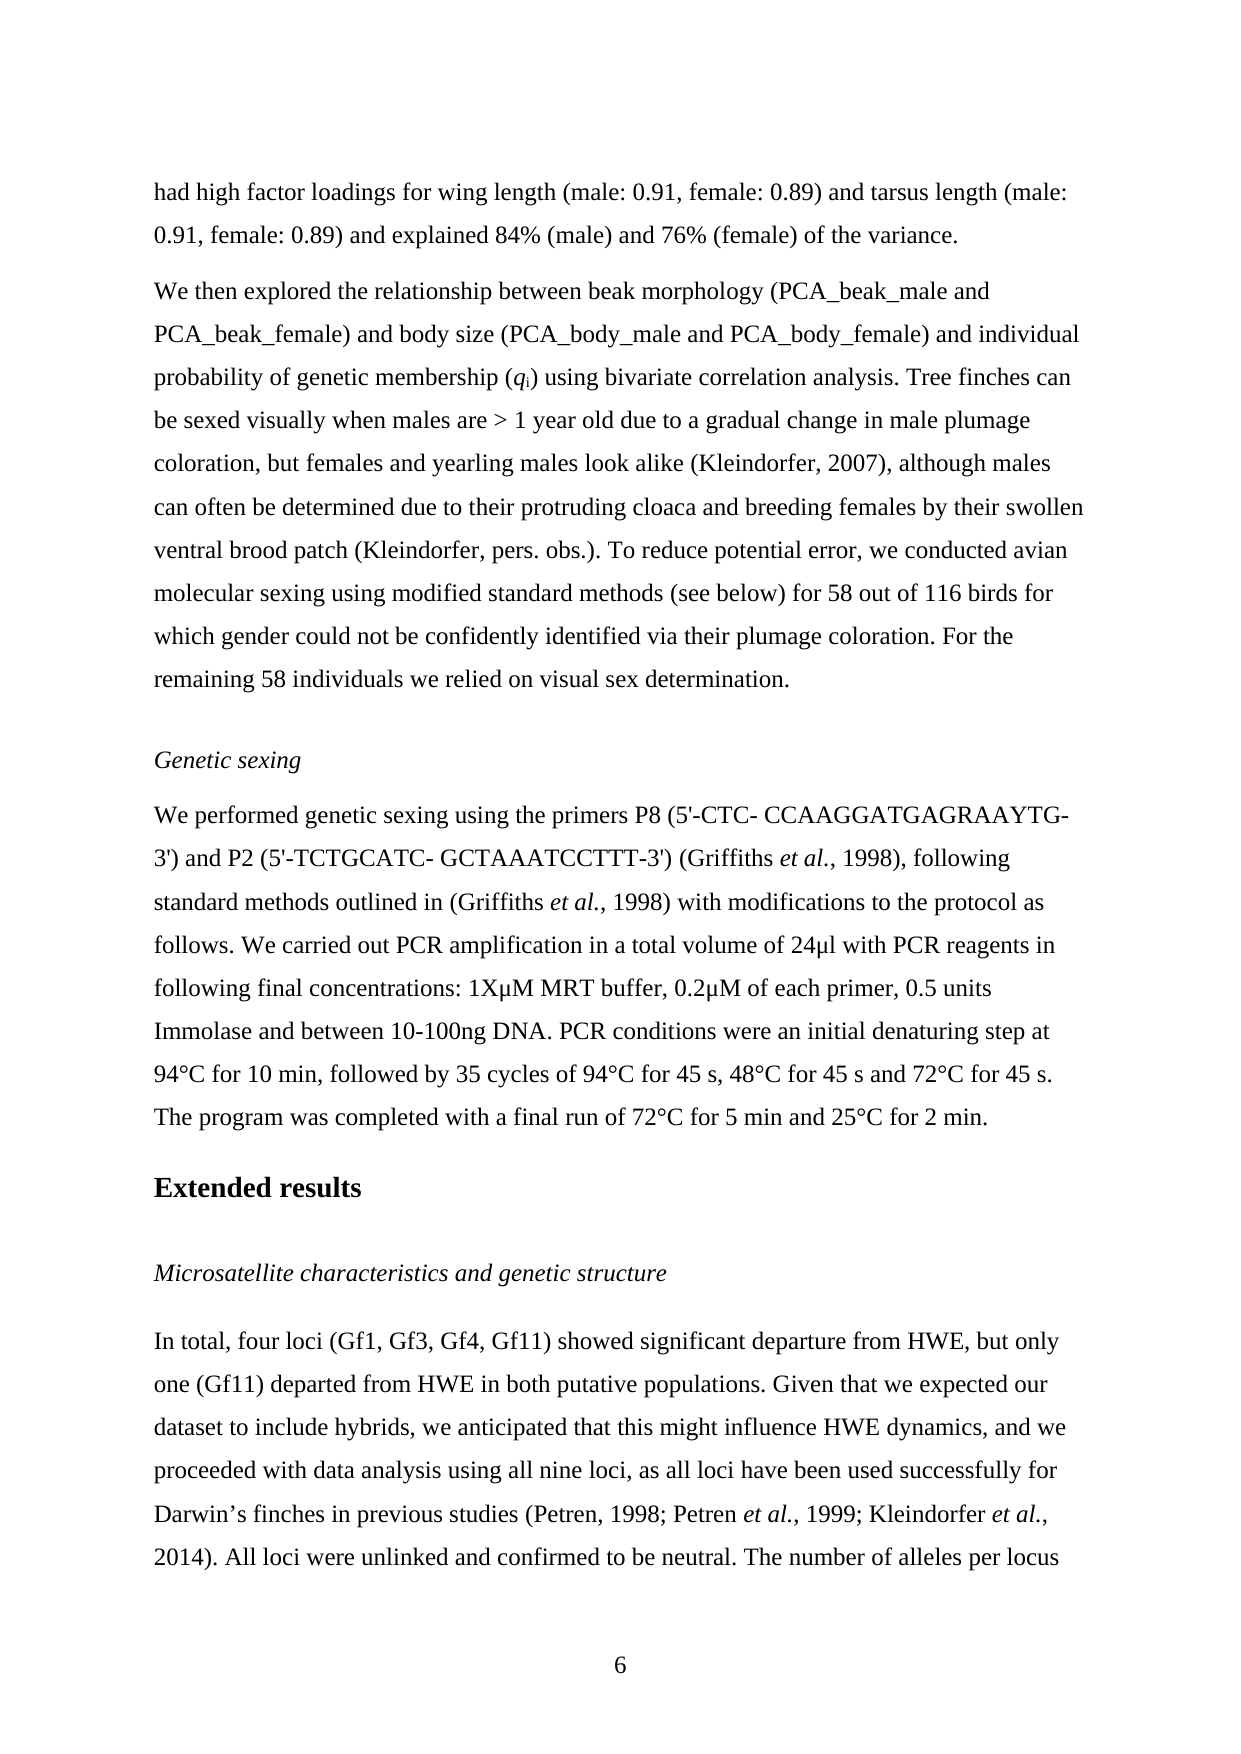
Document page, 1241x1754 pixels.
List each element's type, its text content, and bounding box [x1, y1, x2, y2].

text Microsatellite characteristics and genetic structure [153, 1258, 1087, 1287]
text Genetic sexing [153, 745, 1087, 773]
text Extended results [153, 1170, 1087, 1204]
text We performed genetic sexing using the primers P8 (5'-CTC- CCAAGGATGAGRAAYTG-3') and P2 (5'-TCTGCATC- GCTAAATCCTTT-3') (Griffiths et al., 1998), following standard methods outlined in (Griffiths et al., 1998) with modifications to the protocol as follows. We carried out PCR amplification in a total volume of 24μl with PCR reagents in following final concentrations: 1XμM MRT buffer, 0.2μM of each primer, 0.5 units Immolase and between 10-100ng DNA. PCR conditions were an initial denaturing step at 94°C for 10 min, followed by 35 cycles of 94°C for 45 s, 48°C for 45 s and 72°C for 45 s. The program was completed with a final run of 72°C for 5 min and 25°C for 2 min. [153, 800, 1087, 1131]
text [153, 177, 1087, 249]
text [153, 1326, 1087, 1571]
text We then explored the relationship between beak morphology (PCA_beak_male and PCA_beak_female) and body size (PCA_body_male and PCA_body_female) and individual probability of genetic membership (qi) using bivariate correlation analysis. Tree finches can be sexed visually when males are > 1 year old due to a gradual change in male plumage coloration, but females and yearling males look alike (Kleindorfer, 2007), although males can often be determined due to their protruding cloaca and breeding females by their swollen ventral brood patch (Kleindorfer, pers. obs.). To reduce potential error, we conducted avian molecular sexing using modified standard methods (see below) for 58 out of 116 birds for which gender could not be confidently identified via their plumage coloration. For the remaining 58 individuals we relied on visual sex determination. [153, 276, 1087, 693]
